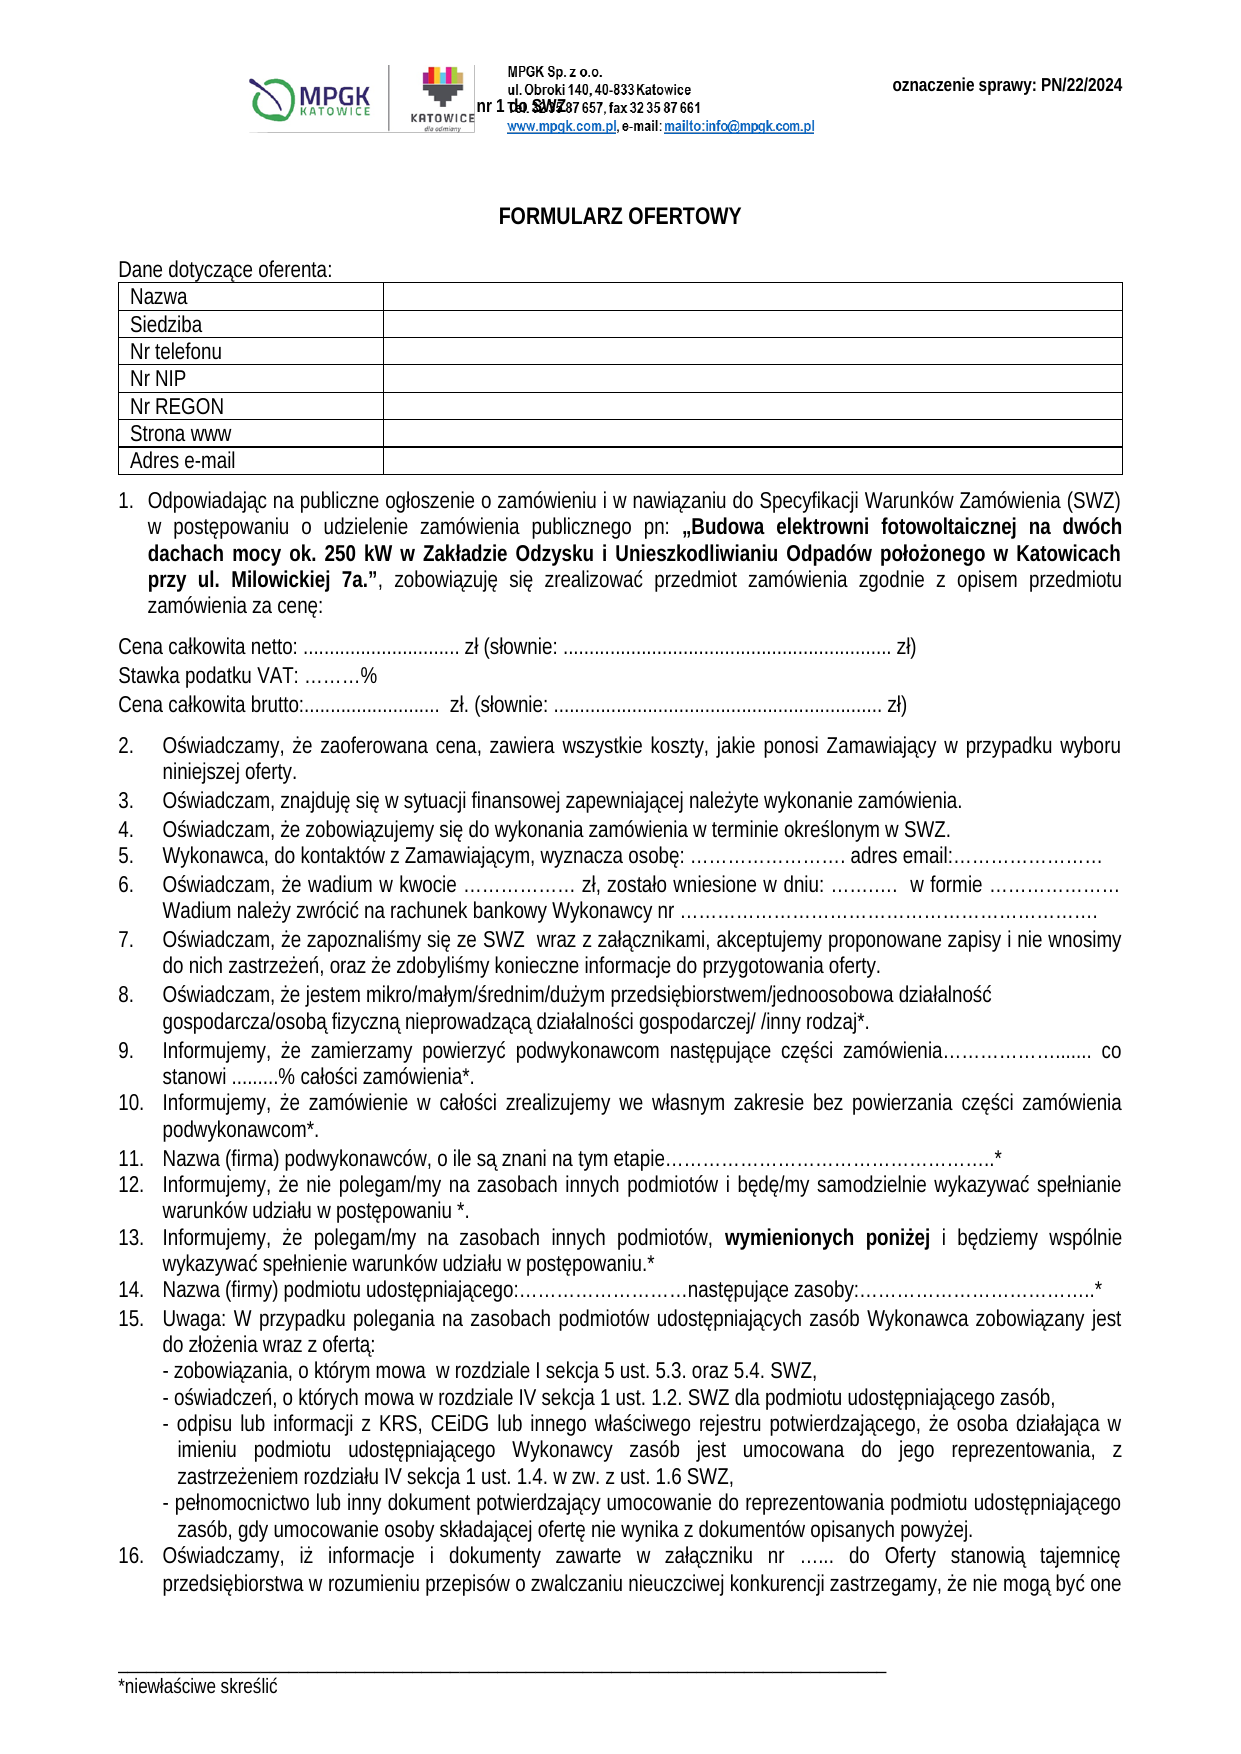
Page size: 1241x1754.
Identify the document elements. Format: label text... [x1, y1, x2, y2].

text Cena całkowita netto: .............................. zł (słownie: ............................................................... zł) [118, 633, 1122, 659]
table_cell Adres e-mail [119, 448, 383, 474]
picture [248, 57, 823, 138]
text Stawka podatku VAT: ………% [118, 662, 1122, 688]
list Oświadczam, że zapoznaliśmy się ze SWZ wraz z załącznikami, akceptujemy proponowane zapisy i nie wnosimy do nich zastrzeżeń, oraz że zdobyliśmy konieczne informacje do przygotowania oferty. [118, 926, 1122, 979]
table_cell [384, 448, 1122, 474]
list Oświadczamy, że zaoferowana cena, zawiera wszystkie koszty, jakie ponosi Zamawiający w przypadku wyboru niniejszej oferty. [118, 732, 1122, 784]
table_header [384, 283, 1122, 309]
table_cell [384, 393, 1122, 419]
list Informujemy, że nie polegam/my na zasobach innych podmiotów i będę/my samodzielnie wykazywać spełnianie warunków udziału w postępowaniu *. [118, 1171, 1122, 1223]
list Oświadczam, że zobowiązujemy się do wykonania zamówienia w terminie określonym w SWZ. [118, 816, 1122, 842]
list - zobowiązania, o którym mowa w rozdziale I sekcja 5 ust. 5.3. oraz 5.4. SWZ, [162, 1357, 1122, 1384]
list Informujemy, że polegam/my na zasobach innych podmiotów, wymienionych poniżej i będziemy wspólnie wykazywać spełnienie warunków udziału w postępowaniu.* [118, 1223, 1122, 1276]
list Uwaga: W przypadku polegania na zasobach podmiotów udostępniających zasób Wykonawca zobowiązany jest do złożenia wraz z ofertą: [118, 1305, 1122, 1357]
text Cena całkowita brutto:.......................... zł. (słownie: ............................................................... zł) [118, 691, 1122, 717]
list - odpisu lub informacji z KRS, CEiDG lub innego właściwego rejestru potwierdzającego, że osoba działająca w imieniu podmiotu udostępniającego Wykonawcy zasób jest umocowana do jego reprezentowania, z zastrzeżeniem rozdziału IV sekcja 1 ust. 1.4. w zw. z ust. 1.6 SWZ, [162, 1410, 1122, 1489]
table_cell Strona www [119, 420, 383, 446]
list Odpowiadając na publiczne ogłoszenie o zamówieniu i w nawiązaniu do Specyfikacji Warunków Zamówienia (SWZ) w postępowaniu o udzielenie zamówienia publicznego pn: „Budowa elektrowni fotowoltaicznej na dwóch dachach mocy ok. 250 kW w Zakładzie Odzysku i Unieszkodliwianiu Odpadów położonego w Katowicach przy ul. Milowickiej 7a.”, zobowiązuję się zrealizować przedmiot zamówienia zgodnie z opisem przedmiotu zamówienia za cenę: [118, 487, 1122, 619]
table_cell Nr telefonu [119, 338, 383, 364]
table_cell Nr NIP [119, 365, 383, 392]
table_cell [384, 311, 1122, 337]
table_cell Nr REGON [119, 393, 383, 419]
text Dane dotyczące oferenta: [118, 256, 1122, 282]
list Oświadczam, znajduję się w sytuacji finansowej zapewniającej należyte wykonanie zamówienia. [118, 787, 1122, 813]
list - pełnomocnictwo lub inny dokument potwierdzający umocowanie do reprezentowania podmiotu udostępniającego zasób, gdy umocowanie osoby składającej ofertę nie wynika z dokumentów opisanych powyżej. [162, 1489, 1122, 1542]
table_header Nazwa [119, 283, 383, 309]
table_cell [384, 365, 1122, 392]
list Wykonawca, do kontaktów z Zamawiającym, wyznacza osobę: ……………………. adres email:…………………… [118, 842, 1122, 868]
list Informujemy, że zamierzamy powierzyć podwykonawcom następujące części zamówienia………………....... co stanowi .........% całości zamówienia*. [118, 1037, 1122, 1089]
list Oświadczam, że jestem mikro/małym/średnim/dużym przedsiębiorstwem/jednoosobowa działalność gospodarcza/osobą fizyczną nieprowadzącą działalności gospodarczej/ /inny rodzaj*. [118, 981, 1122, 1034]
table_cell [384, 338, 1122, 364]
list - oświadczeń, o których mowa w rozdziale IV sekcja 1 ust. 1.2. SWZ dla podmiotu udostępniającego zasób, [162, 1384, 1122, 1410]
table_cell Siedziba [119, 311, 383, 337]
list Informujemy, że zamówienie w całości zrealizujemy we własnym zakresie bez powierzania części zamówienia podwykonawcom*. [118, 1089, 1122, 1142]
table_cell [384, 420, 1122, 446]
list Nazwa (firmy) podmiotu udostępniającego:………………………następujące zasoby:………………………………..* [118, 1276, 1122, 1303]
list Nazwa (firma) podwykonawców, o ile są znani na tym etapie……………………………………………..* [118, 1144, 1122, 1171]
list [118, 1542, 1122, 1597]
list Oświadczam, że wadium w kwocie ……………… zł, zostało wniesione w dniu: …….…. w formie ………………… Wadium należy zwrócić na rachunek bankowy Wykonawcy nr …………………………………………………………. [118, 871, 1122, 924]
text FORMULARZ OFERTOWY [118, 202, 1122, 229]
